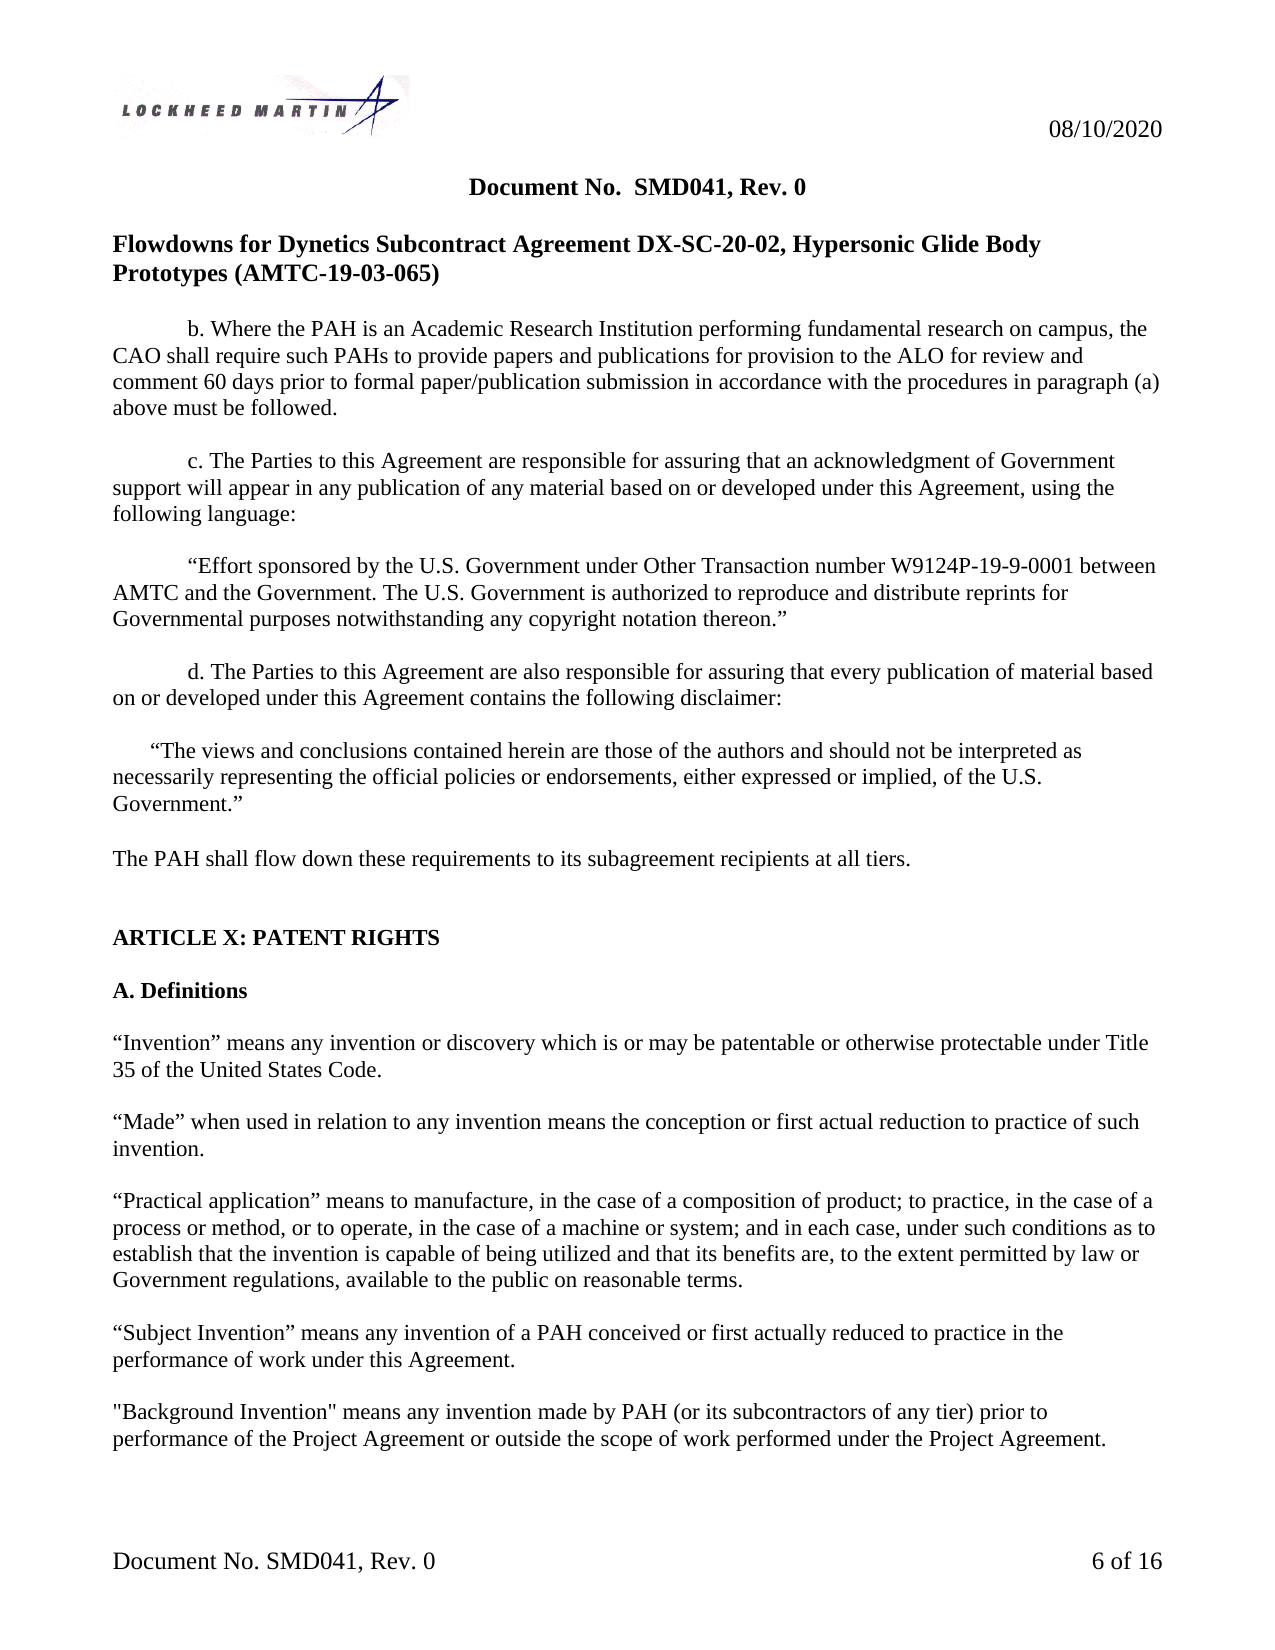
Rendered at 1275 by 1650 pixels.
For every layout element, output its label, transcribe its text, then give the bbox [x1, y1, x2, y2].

text “Effort sponsored by the U.S. Government under Other Transaction number W9124P-19-9-0001 between AMTC and the Government. The U.S. Government is authorized to reproduce and distribute reprints for Governmental purposes notwithstanding any copyright notation thereon.” [112, 553, 1162, 632]
text “Invention” means any invention or discovery which is or may be patentable or otherwise protectable under Title 35 of the United States Code. [112, 1029, 1162, 1082]
text “Practical application” means to manufacture, in the case of a composition of product; to practice, in the case of a process or method, or to operate, in the case of a machine or system; and in each case, under such conditions as to establish that the invention is capable of being utilized and that its benefits are, to the extent permitted by law or Government regulations, available to the public on reasonable terms. [112, 1187, 1162, 1293]
text "Background Invention" means any invention made by PAH (or its subcontractors of any tier) prior to performance of the Project Agreement or outside the scope of work performed under the Project Agreement. [112, 1398, 1162, 1451]
text A. Definitions [112, 977, 1162, 1003]
text “The views and conclusions contained herein are those of the authors and should not be interpreted as necessarily representing the official policies or endorsements, either expressed or implied, of the U.S. Government.” [112, 737, 1162, 816]
text d. The Parties to this Agreement are also responsible for assuring that every publication of material based on or developed under this Agreement contains the following disclaimer: [112, 658, 1162, 711]
text c. The Parties to this Agreement are responsible for assuring that an acknowledgment of Government support will appear in any publication of any material based on or developed under this Agreement, using the following language: [112, 447, 1162, 526]
text The PAH shall flow down these requirements to its subagreement recipients at all tiers. [112, 845, 1162, 871]
text b. Where the PAH is an Academic Research Institution performing fundamental research on campus, the CAO shall require such PAHs to provide papers and publications for provision to the ALO for review and comment 60 days prior to formal paper/publication submission in accordance with the procedures in paragraph (a) above must be followed. [112, 315, 1162, 421]
subtitle ARTICLE X: PATENT RIGHTS [112, 924, 1162, 950]
text “Made” when used in relation to any invention means the conception or first actual reduction to practice of such invention. [112, 1108, 1162, 1161]
text “Subject Invention” means any invention of a PAH conceived or first actually reduced to practice in the performance of work under this Agreement. [112, 1319, 1162, 1372]
picture [112, 75, 410, 138]
